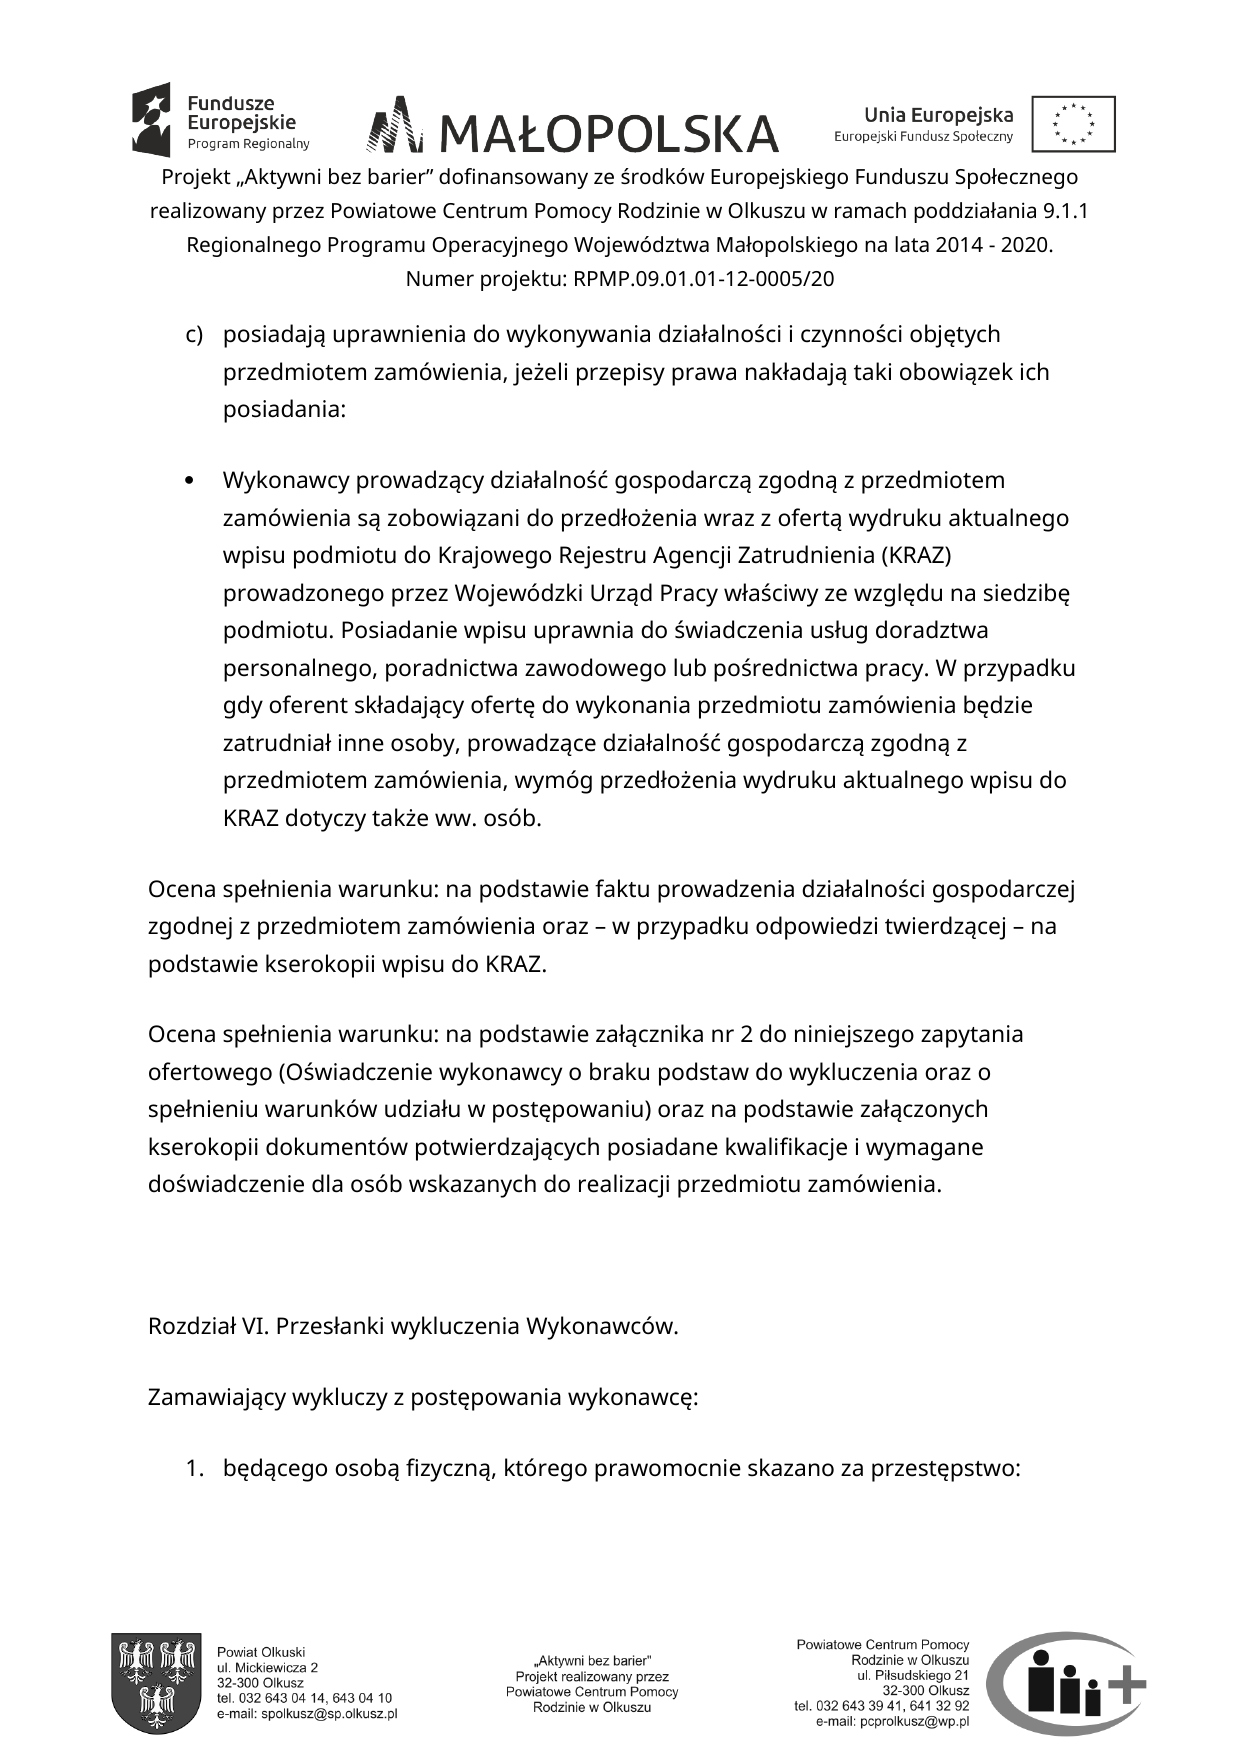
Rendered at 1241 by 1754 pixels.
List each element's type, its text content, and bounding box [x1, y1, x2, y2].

text Rozdział VI. Przesłanki wykluczenia Wykonawców. [148, 1310, 1093, 1341]
text Zamawiający wykluczy z postępowania wykonawcę: [148, 1381, 1093, 1412]
list Wykonawcy prowadzący działalność gospodarczą zgodną z przedmiotem zamówienia są zobowiązani do przedłożenia wraz z ofertą wydruku aktualnego wpisu podmiotu do Krajowego Rejestru Agencji Zatrudnienia (KRAZ) prowadzonego przez Wojewódzki Urząd Pracy właściwy ze względu na siedzibę podmiotu. Posiadanie wpisu uprawnia do świadczenia usług doradztwa personalnego, poradnictwa zawodowego lub pośrednictwa pracy. W przypadku gdy oferent składający ofertę do wykonania przedmiotu zamówienia będzie zatrudniał inne osoby, prowadzące działalność gospodarczą zgodną z przedmiotem zamówienia, wymóg przedłożenia wydruku aktualnego wpisu do KRAZ dotyczy także ww. osób. [185, 464, 1093, 833]
picture [121, 80, 1127, 159]
picture [100, 1621, 1158, 1745]
text Ocena spełnienia warunku: na podstawie faktu prowadzenia działalności gospodarczej zgodnej z przedmiotem zamówienia oraz – w przypadku odpowiedzi twierdzącej – na podstawie kserokopii wpisu do KRAZ. [148, 873, 1093, 979]
list będącego osobą fizyczną, którego prawomocnie skazano za przestępstwo: [185, 1452, 1093, 1483]
list posiadają uprawnienia do wykonywania działalności i czynności objętych przedmiotem zamówienia, jeżeli przepisy prawa nakładają taki obowiązek ich posiadania: [185, 318, 1093, 425]
text Ocena spełnienia warunku: na podstawie załącznika nr 2 do niniejszego zapytania ofertowego (Oświadczenie wykonawcy o braku podstaw do wykluczenia oraz o spełnieniu warunków udziału w postępowaniu) oraz na podstawie załączonych kserokopii dokumentów potwierdzających posiadane kwalifikacje i wymagane doświadczenie dla osób wskazanych do realizacji przedmiotu zamówienia. [148, 1018, 1093, 1200]
